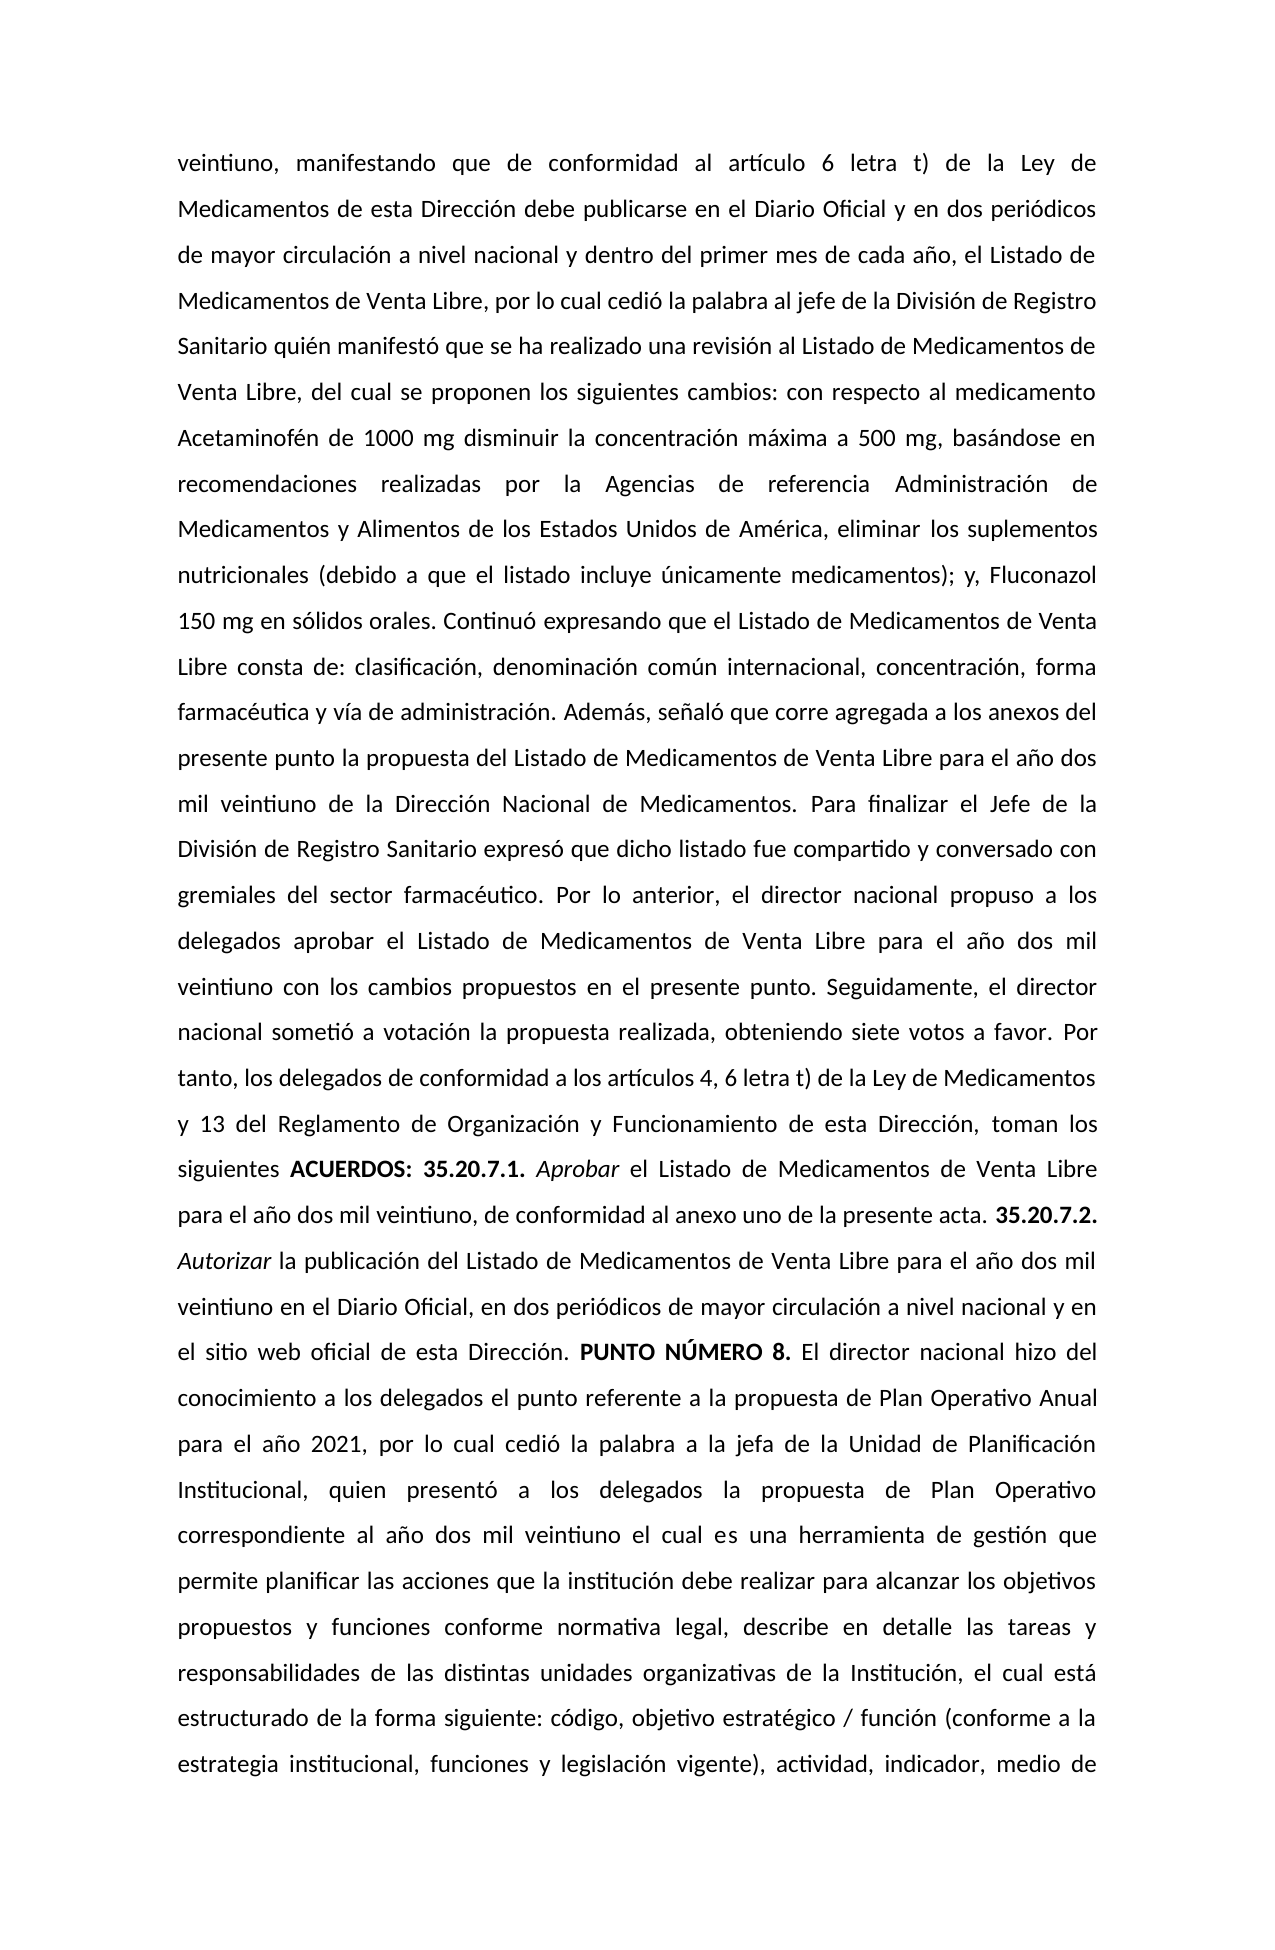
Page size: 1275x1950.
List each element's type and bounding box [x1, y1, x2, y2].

text [177, 148, 1098, 1779]
